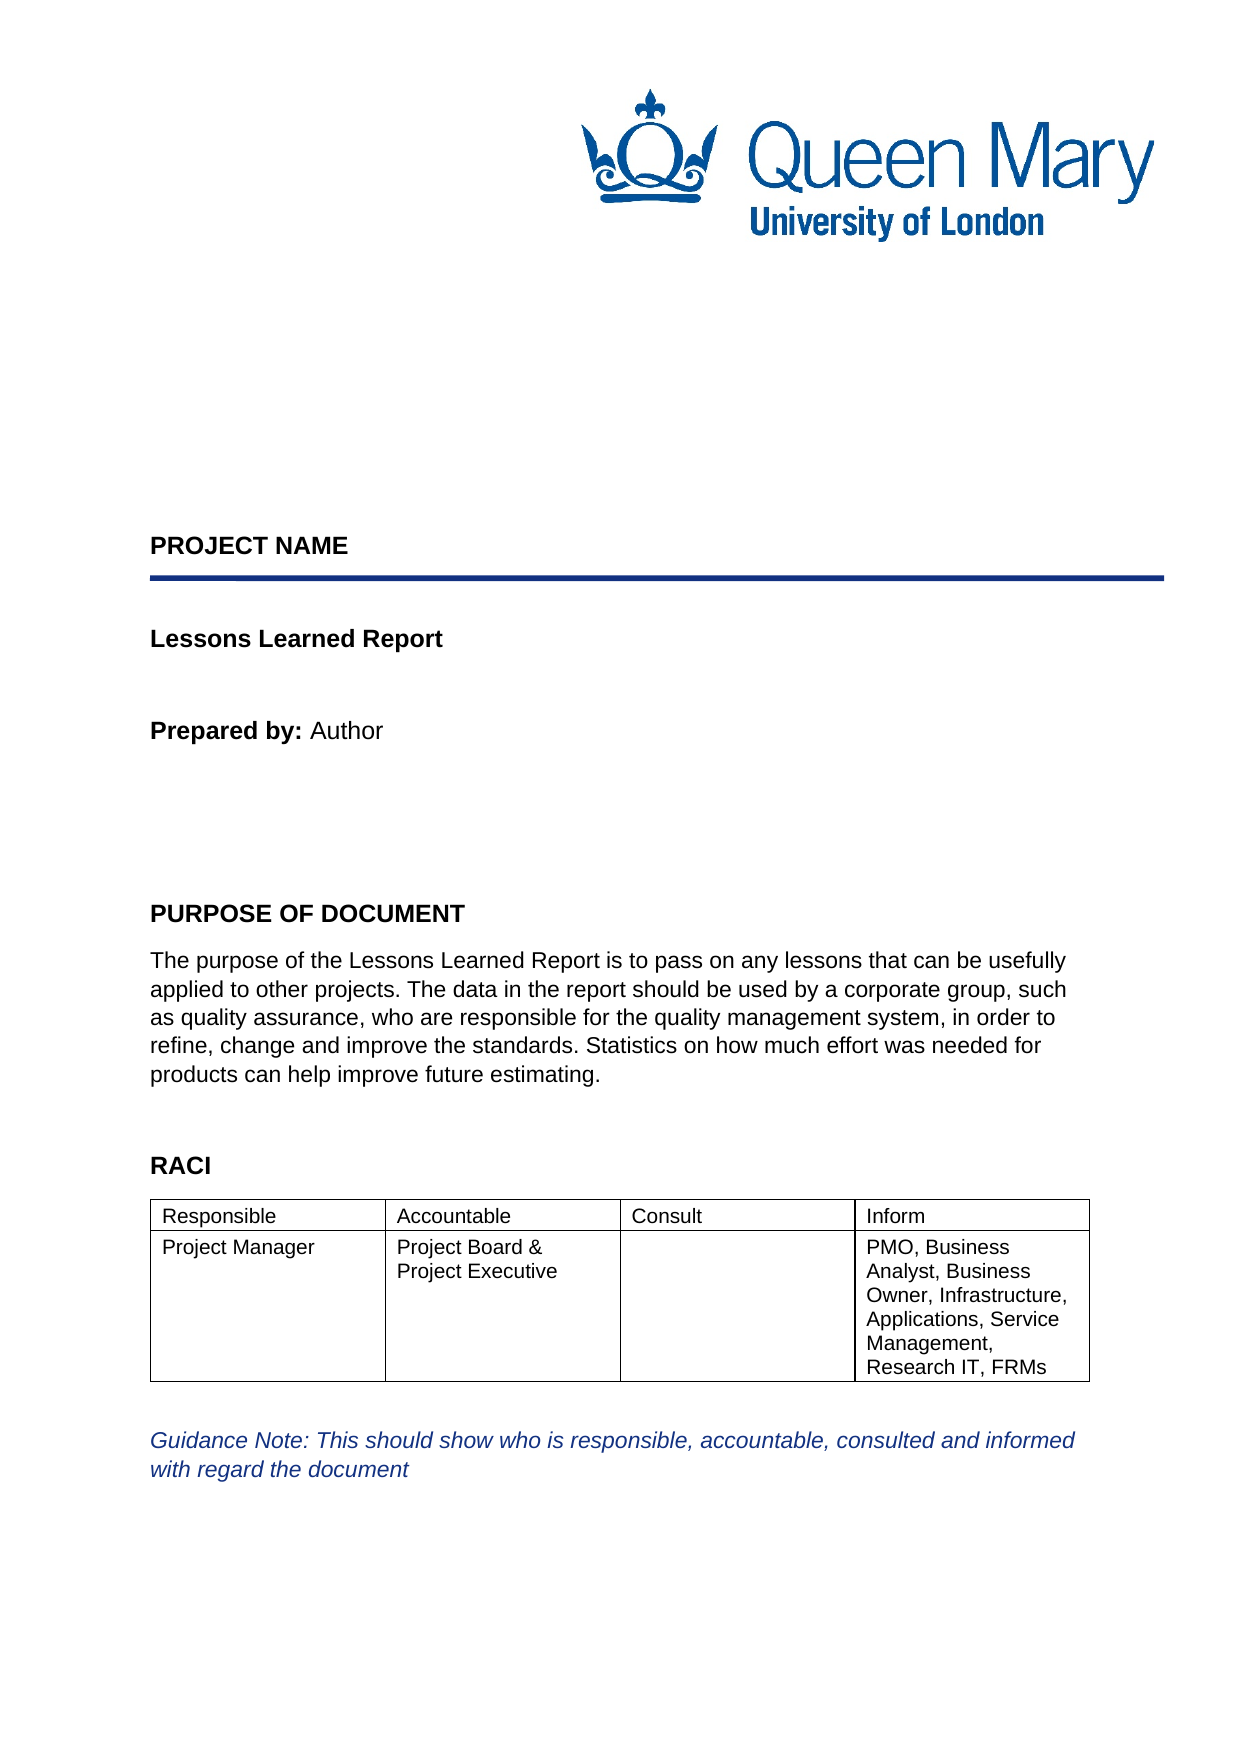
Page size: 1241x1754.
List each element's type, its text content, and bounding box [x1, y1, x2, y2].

table_cell Project Manager [151, 1231, 385, 1381]
text RACI [150, 1151, 1090, 1180]
table_header Accountable [386, 1200, 620, 1230]
text PROJECT NAME [150, 531, 1090, 559]
text The purpose of the Lessons Learned Report is to pass on any lessons that can be usefully applied to other projects. The data in the report should be used by a corporate group, such as quality assurance, who are responsible for the quality management system, in order to refine, change and improve the standards. Statistics on how much effort was needed for products can help improve future estimating. [150, 947, 1090, 1087]
table_header Inform [856, 1200, 1089, 1230]
table_cell Project Board & Project Executive [386, 1231, 620, 1381]
text Lessons Learned Report [150, 623, 1090, 652]
picture [581, 88, 1155, 242]
table_header Responsible [151, 1200, 385, 1230]
subtitle Prepared by: Author [150, 716, 1090, 745]
table_cell [621, 1231, 854, 1381]
text Guidance Note: This should show who is responsible, accountable, consulted and informed with regard the document [150, 1427, 1090, 1482]
table_header Consult [621, 1200, 854, 1230]
text PURPOSE OF DOCUMENT [150, 899, 1090, 928]
table_cell PMO, Business Analyst, Business Owner, Infrastructure, Applications, Service Management, Research IT, FRMs [856, 1231, 1089, 1381]
